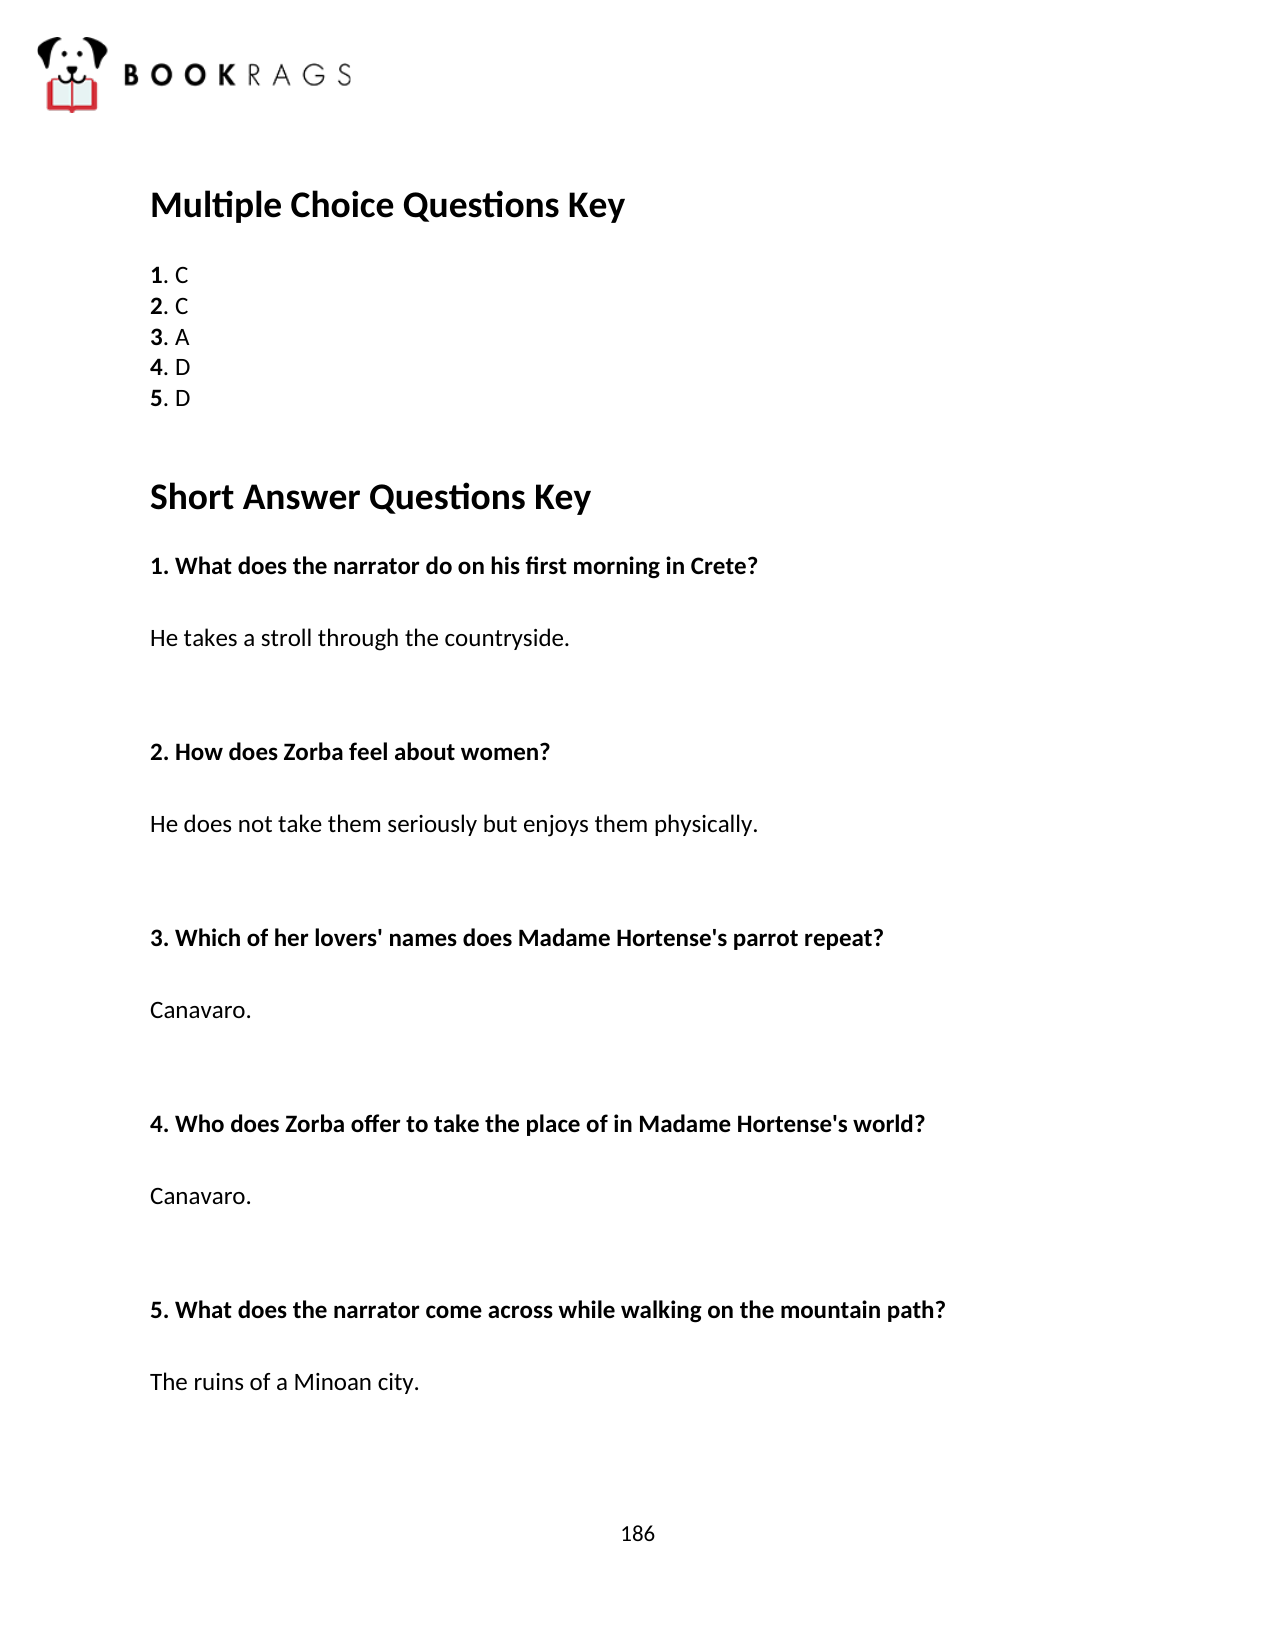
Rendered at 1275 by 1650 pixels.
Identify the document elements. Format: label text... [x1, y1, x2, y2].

text 2. How does Zorba feel about women? [150, 736, 1125, 767]
text Multiple Choice Questions Key [150, 181, 1125, 227]
text 5. What does the narrator come across while walking on the mountain path? [150, 1294, 1125, 1325]
text 4. Who does Zorba offer to take the place of in Madame Hortense's world? [150, 1108, 1125, 1139]
text Canavaro. [150, 994, 1125, 1025]
text Canavaro. [150, 1180, 1125, 1211]
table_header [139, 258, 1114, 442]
text 1. What does the narrator do on his first morning in Crete? [150, 550, 1125, 581]
text He takes a stroll through the countryside. [150, 622, 1125, 653]
text 3. Which of her lovers' names does Madame Hortense's parrot repeat? [150, 922, 1125, 953]
text Short Answer Questions Key [150, 473, 1125, 519]
text He does not take them seriously but enjoys them physically. [150, 808, 1125, 839]
text The ruins of a Minoan city. [150, 1366, 1125, 1397]
picture [37, 37, 351, 113]
